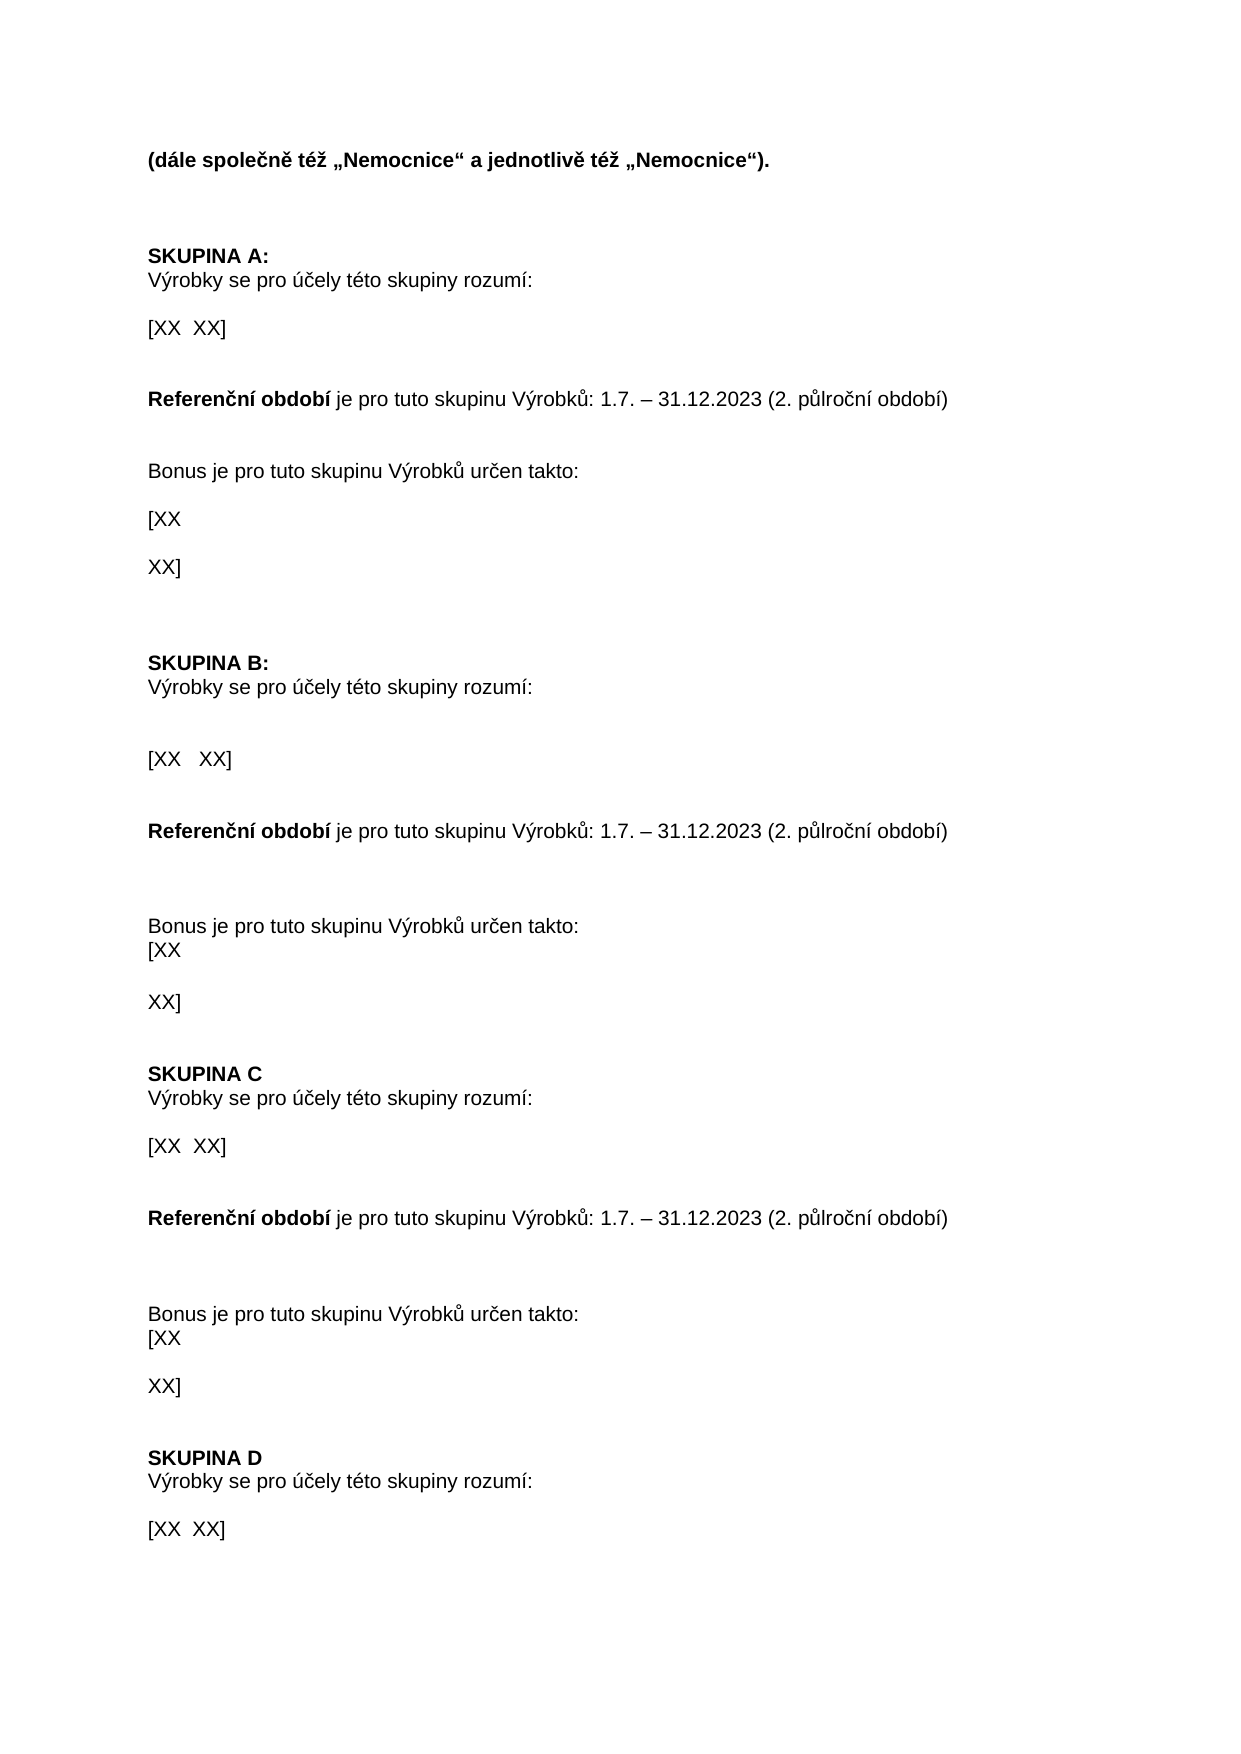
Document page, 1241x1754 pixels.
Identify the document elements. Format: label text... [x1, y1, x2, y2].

text [XX [148, 1326, 1093, 1349]
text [148, 1469, 1093, 1493]
text XX] [148, 555, 1093, 579]
text SKUPINA C [148, 1062, 1093, 1086]
text SKUPINA B: [148, 651, 1093, 675]
text [XX XX] [148, 747, 1093, 771]
text [XX XX] [148, 1134, 1093, 1158]
text Bonus je pro tuto skupinu Výrobků určen takto: [148, 914, 1093, 938]
text Referenční období je pro tuto skupinu Výrobků: 1.7. – 31.12.2023 (2. půlroční období) [148, 818, 1093, 842]
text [148, 1206, 1093, 1230]
text Výrobky se pro účely této skupiny rozumí: [148, 267, 1093, 291]
text [XX [148, 507, 1093, 531]
text Referenční období je pro tuto skupinu Výrobků: 1.7. – 31.12.2023 (2. půlroční období) [148, 387, 1093, 411]
text XX] [148, 990, 1093, 1014]
text Bonus je pro tuto skupinu Výrobků určen takto: [148, 459, 1093, 483]
text [XX [148, 938, 1093, 962]
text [148, 1302, 1093, 1326]
text Výrobky se pro účely této skupiny rozumí: [148, 675, 1093, 699]
text XX] [148, 1373, 1093, 1397]
text SKUPINA A: [148, 243, 1093, 267]
text [XX XX] [148, 1517, 1093, 1541]
text (dále společně též „Nemocnice“ a jednotlivě též „Nemocnice“). [148, 148, 1093, 172]
text SKUPINA D [148, 1445, 1093, 1469]
text [XX XX] [148, 315, 1093, 339]
text Výrobky se pro účely této skupiny rozumí: [148, 1086, 1093, 1110]
